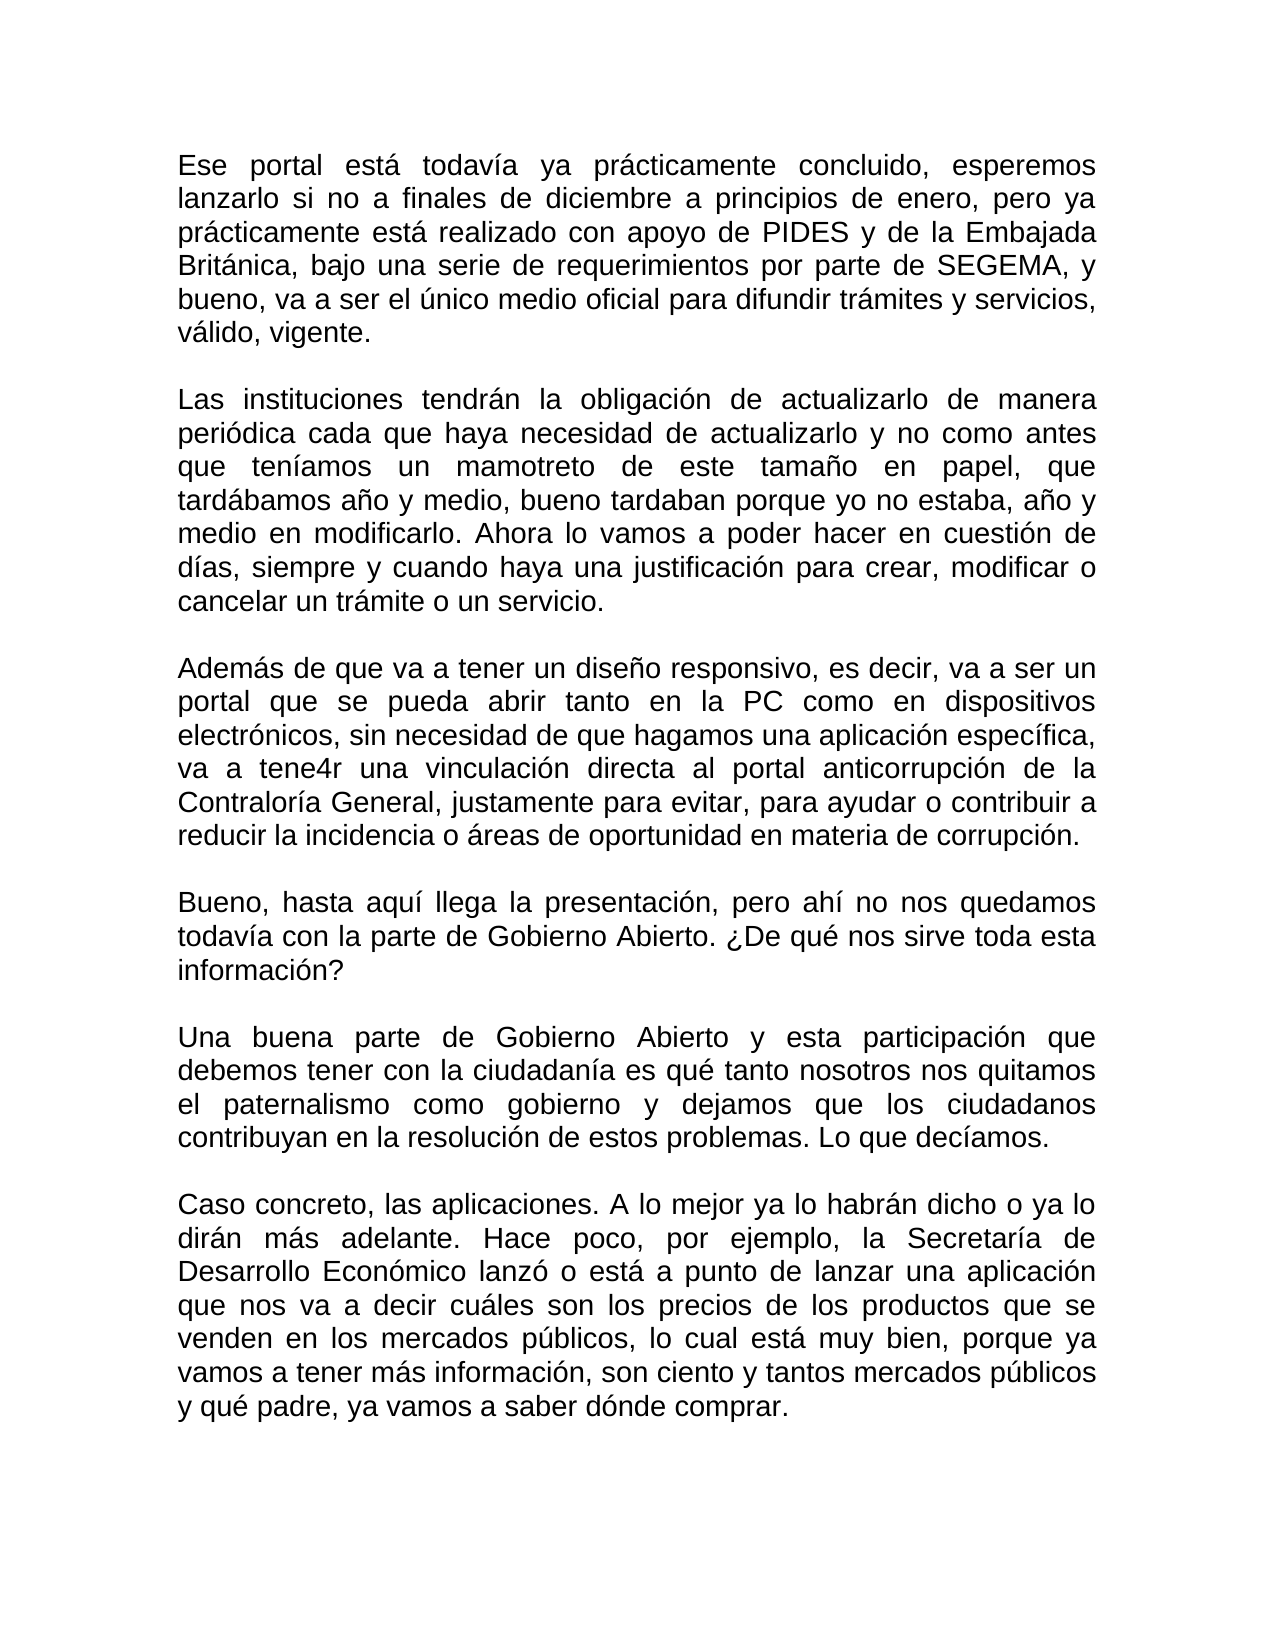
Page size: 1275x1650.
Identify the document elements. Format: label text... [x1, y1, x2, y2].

text Las instituciones tendrán la obligación de actualizarlo de manera periódica cada que haya necesidad de actualizarlo y no como antes que teníamos un mamotreto de este tamaño en papel, que tardábamos año y medio, bueno tardaban porque yo no estaba, año y medio en modificarlo. Ahora lo vamos a poder hacer en cuestión de días, siempre y cuando haya una justificación para crear, modificar o cancelar un trámite o un servicio. [177, 382, 1098, 617]
text Bueno, hasta aquí llega la presentación, pero ahí no nos quedamos todavía con la parte de Gobierno Abierto. ¿De qué nos sirve toda esta información? [177, 886, 1098, 986]
text Ese portal está todavía ya prácticamente concluido, esperemos lanzarlo si no a finales de diciembre a principios de enero, pero ya prácticamente está realizado con apoyo de PIDES y de la Embajada Británica, bajo una serie de requerimientos por parte de SEGEMA, y bueno, va a ser el único medio oficial para difundir trámites y servicios, válido, vigente. [177, 148, 1098, 349]
text Además de que va a tener un diseño responsivo, es decir, va a ser un portal que se pueda abrir tanto en la PC como en dispositivos electrónicos, sin necesidad de que hagamos una aplicación específica, va a tene4r una vinculación directa al portal anticorrupción de la Contraloría General, justamente para evitar, para ayudar o contribuir a reducir la incidencia o áreas de oportunidad en materia de corrupción. [177, 651, 1098, 852]
text Una buena parte de Gobierno Abierto y esta participación que debemos tener con la ciudadanía es qué tanto nosotros nos quitamos el paternalismo como gobierno y dejamos que los ciudadanos contribuyan en la resolución de estos problemas. Lo que decíamos. [177, 1020, 1098, 1154]
text Caso concreto, las aplicaciones. A lo mejor ya lo habrán dicho o ya lo dirán más adelante. Hace poco, por ejemplo, la Secretaría de Desarrollo Económico lanzó o está a punto de lanzar una aplicación que nos va a decir cuáles son los precios de los productos que se venden en los mercados públicos, lo cual está muy bien, porque ya vamos a tener más información, son ciento y tantos mercados públicos y qué padre, ya vamos a saber dónde comprar. [177, 1187, 1098, 1422]
